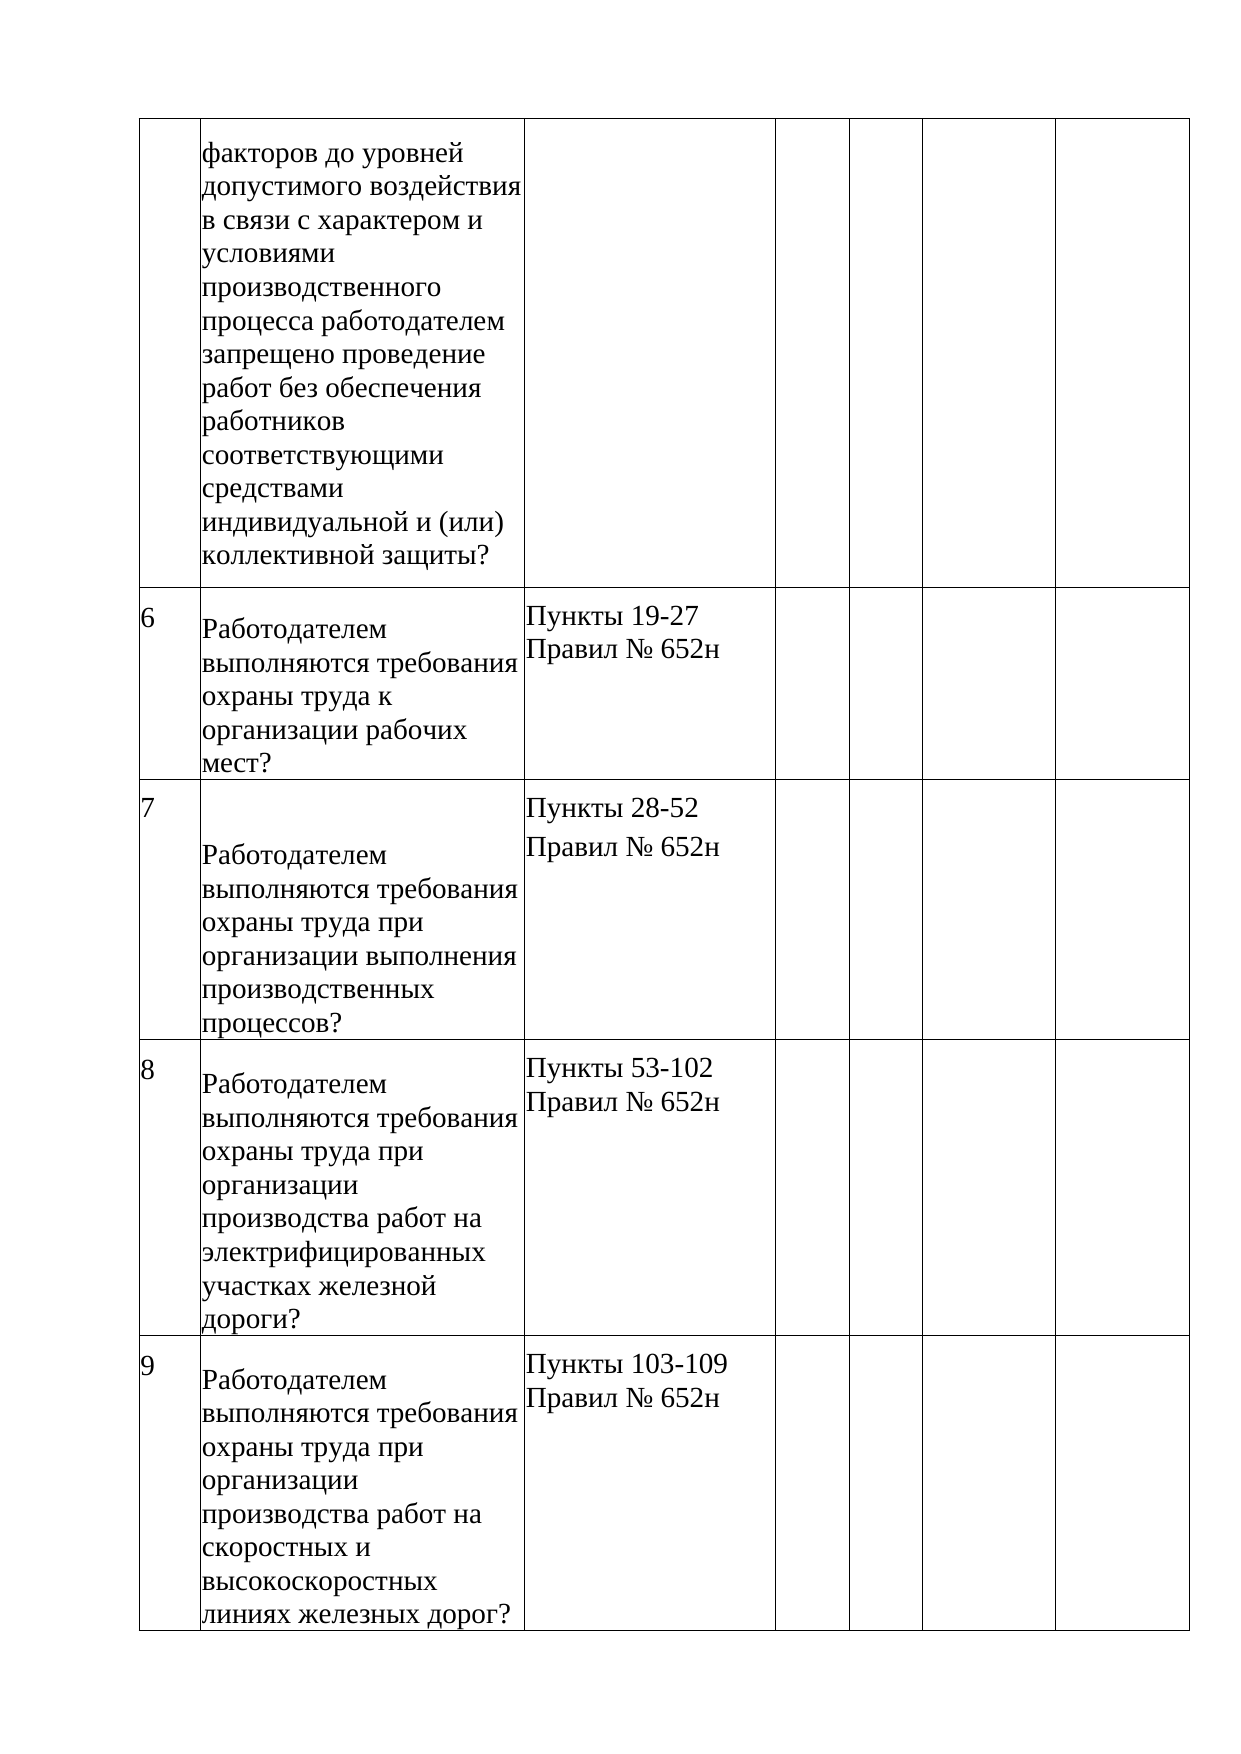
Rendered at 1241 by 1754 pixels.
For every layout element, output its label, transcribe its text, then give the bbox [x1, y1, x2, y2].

table_header [923, 119, 1055, 587]
table_cell 9 [140, 1336, 200, 1630]
table_cell [776, 588, 849, 779]
table_header [1056, 119, 1189, 587]
table_cell 8 [140, 1040, 200, 1335]
table_cell [776, 1040, 849, 1335]
table_cell [923, 1336, 1055, 1630]
table_cell [776, 1336, 849, 1630]
table_cell [776, 780, 849, 1039]
table_cell [1056, 1040, 1189, 1335]
table_cell [850, 1040, 922, 1335]
table_cell [1056, 1336, 1189, 1630]
table_cell 7 [140, 780, 200, 1039]
table_cell [1056, 780, 1189, 1039]
table_cell Работодателем выполняются требования охраны труда к организации рабочих мест? [201, 588, 524, 779]
table_cell Пункты 103-109 Правил № 652н [525, 1336, 775, 1630]
table_cell Пункты 19-27 Правил № 652н [525, 588, 775, 779]
table_cell [850, 588, 922, 779]
table_cell [923, 1040, 1055, 1335]
table_header [850, 119, 922, 587]
table_header факторов до уровней допустимого воздействия в связи с характером и условиями производственного процесса работодателем запрещено проведение работ без обеспечения работников соответствующими средствами индивидуальной и (или) коллективной защиты? [201, 119, 524, 587]
table_cell Работодателем выполняются требования охраны труда при организации производства работ на скоростных и высокоскоростных линиях железных дорог? [201, 1336, 524, 1630]
table_cell [850, 1336, 922, 1630]
table_cell [923, 588, 1055, 779]
table_header [140, 119, 200, 587]
table_cell [850, 780, 922, 1039]
table_cell Работодателем выполняются требования охраны труда при организации производства работ на электрифицированных участках железной дороги? [201, 1040, 524, 1335]
table_cell [923, 780, 1055, 1039]
table_header [776, 119, 849, 587]
table_cell Пункты 28-52 Правил № 652н [525, 780, 775, 1039]
table_cell Работодателем выполняются требования охраны труда при организации выполнения производственных процессов? [201, 780, 524, 1039]
table_cell 6 [140, 588, 200, 779]
table_cell Пункты 53-102 Правил № 652н [525, 1040, 775, 1335]
table_cell [1056, 588, 1189, 779]
table_header [525, 119, 775, 587]
